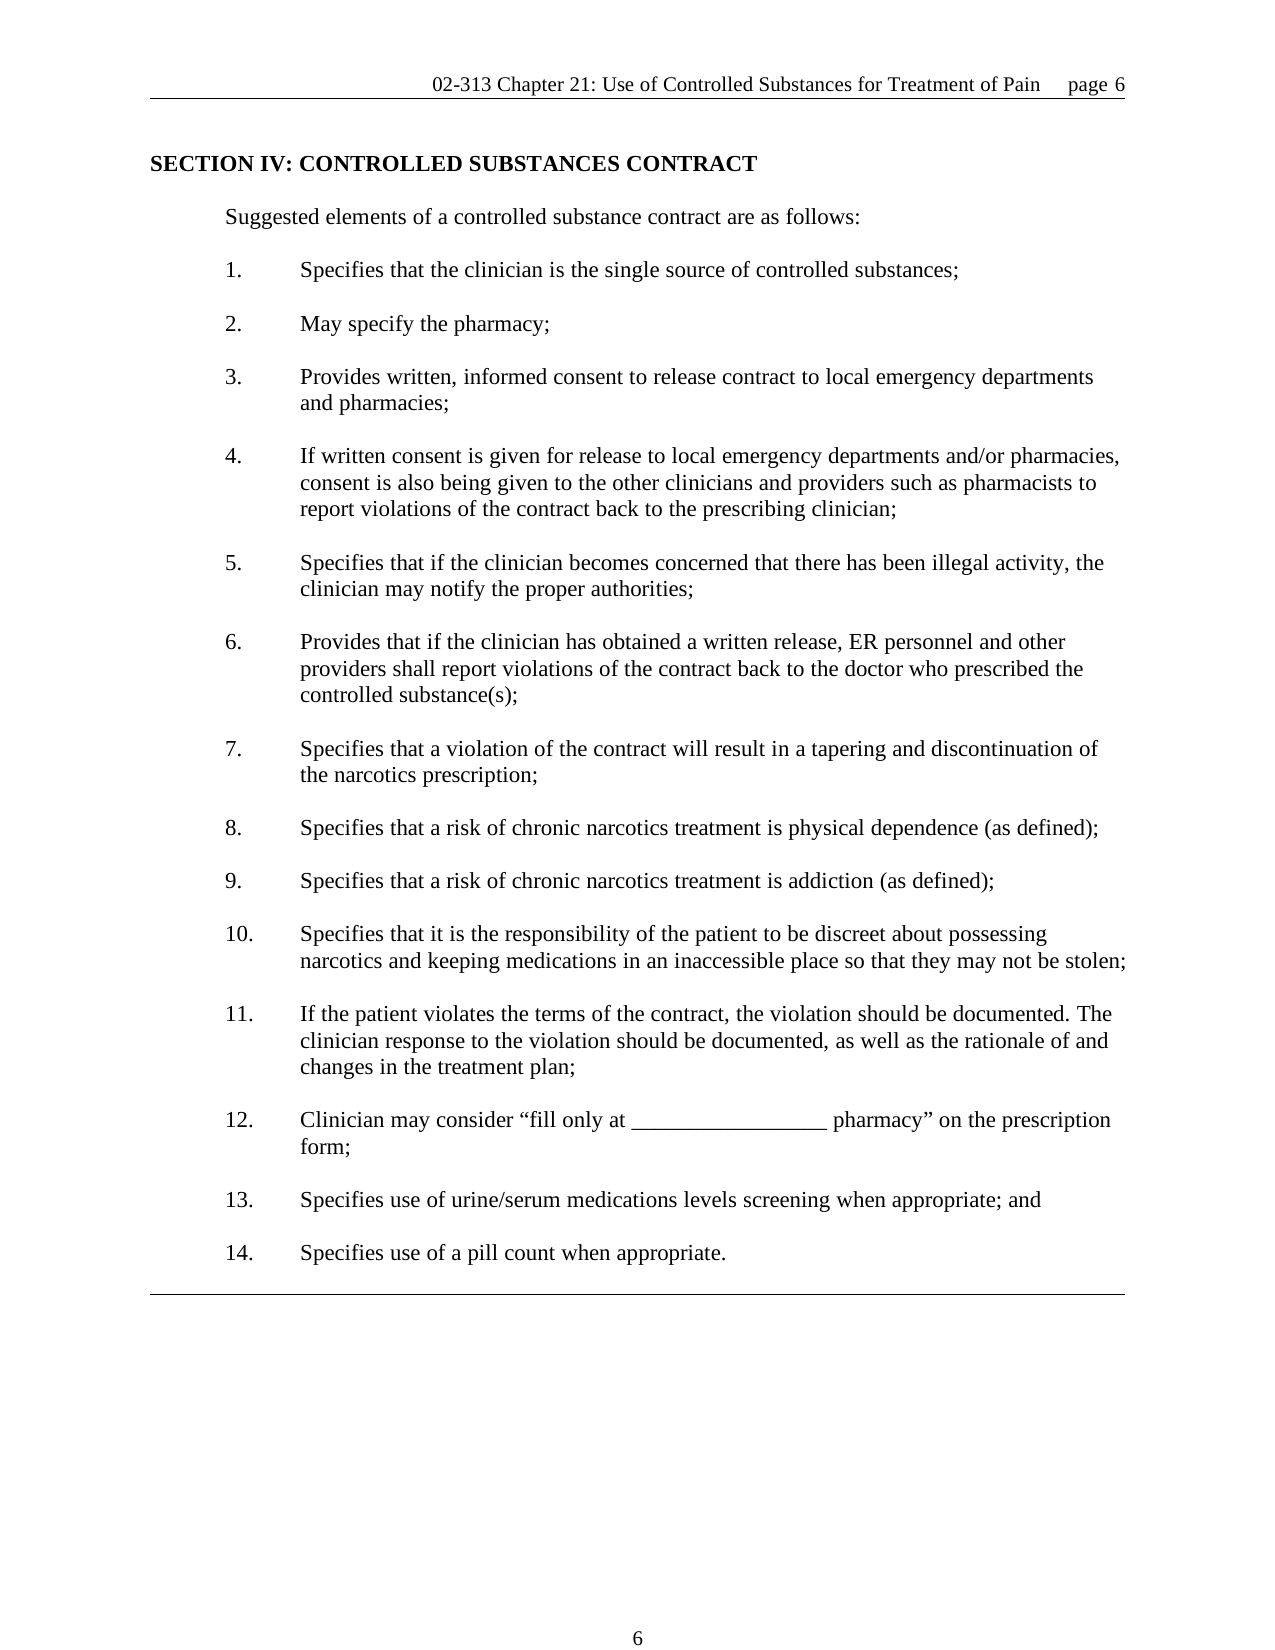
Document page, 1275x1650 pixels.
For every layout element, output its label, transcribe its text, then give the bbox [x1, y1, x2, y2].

text 13. Specifies use of urine/serum medications levels screening when appropriate; and [225, 1186, 1125, 1212]
text 10. Specifies that it is the responsibility of the patient to be discreet about possessing narcotics and keeping medications in an inaccessible place so that they may not be stolen; [225, 920, 1134, 973]
text 4. If written consent is given for release to local emergency departments and/or pharmacies, consent is also being given to the other clinicians and providers such as pharmacists to report violations of the contract back to the prescribing clinician; [225, 442, 1125, 522]
text 7. Specifies that a violation of the contract will result in a tapering and discontinuation of the narcotics prescription; [225, 734, 1125, 787]
text 1. Specifies that the clinician is the single source of controlled substances; [225, 256, 1125, 283]
text 2. May specify the pharmacy; [225, 309, 1125, 336]
text 6. Provides that if the clinician has obtained a written release, ER personnel and other providers shall report violations of the contract back to the doctor who prescribed the controlled substance(s); [225, 628, 1125, 708]
text 14. Specifies use of a pill count when appropriate. [225, 1239, 1125, 1266]
text Section IV: Controlled Substances Contract [150, 150, 1125, 177]
text Suggested elements of a controlled substance contract are as follows: [225, 203, 1125, 230]
text 12. Clinician may consider “fill only at _________________ pharmacy” on the prescription form; [225, 1106, 1125, 1159]
text 9. Specifies that a risk of chronic narcotics treatment is addiction (as defined); [225, 867, 1125, 894]
text 3. Provides written, informed consent to release contract to local emergency departments and pharmacies; [225, 362, 1125, 416]
text 11. If the patient violates the terms of the contract, the violation should be documented. The clinician response to the violation should be documented, as well as the rationale of and changes in the treatment plan; [225, 1000, 1125, 1080]
text 5. Specifies that if the clinician becomes concerned that there has been illegal activity, the clinician may notify the proper authorities; [225, 548, 1125, 602]
text 8. Specifies that a risk of chronic narcotics treatment is physical dependence (as defined); [225, 814, 1125, 841]
